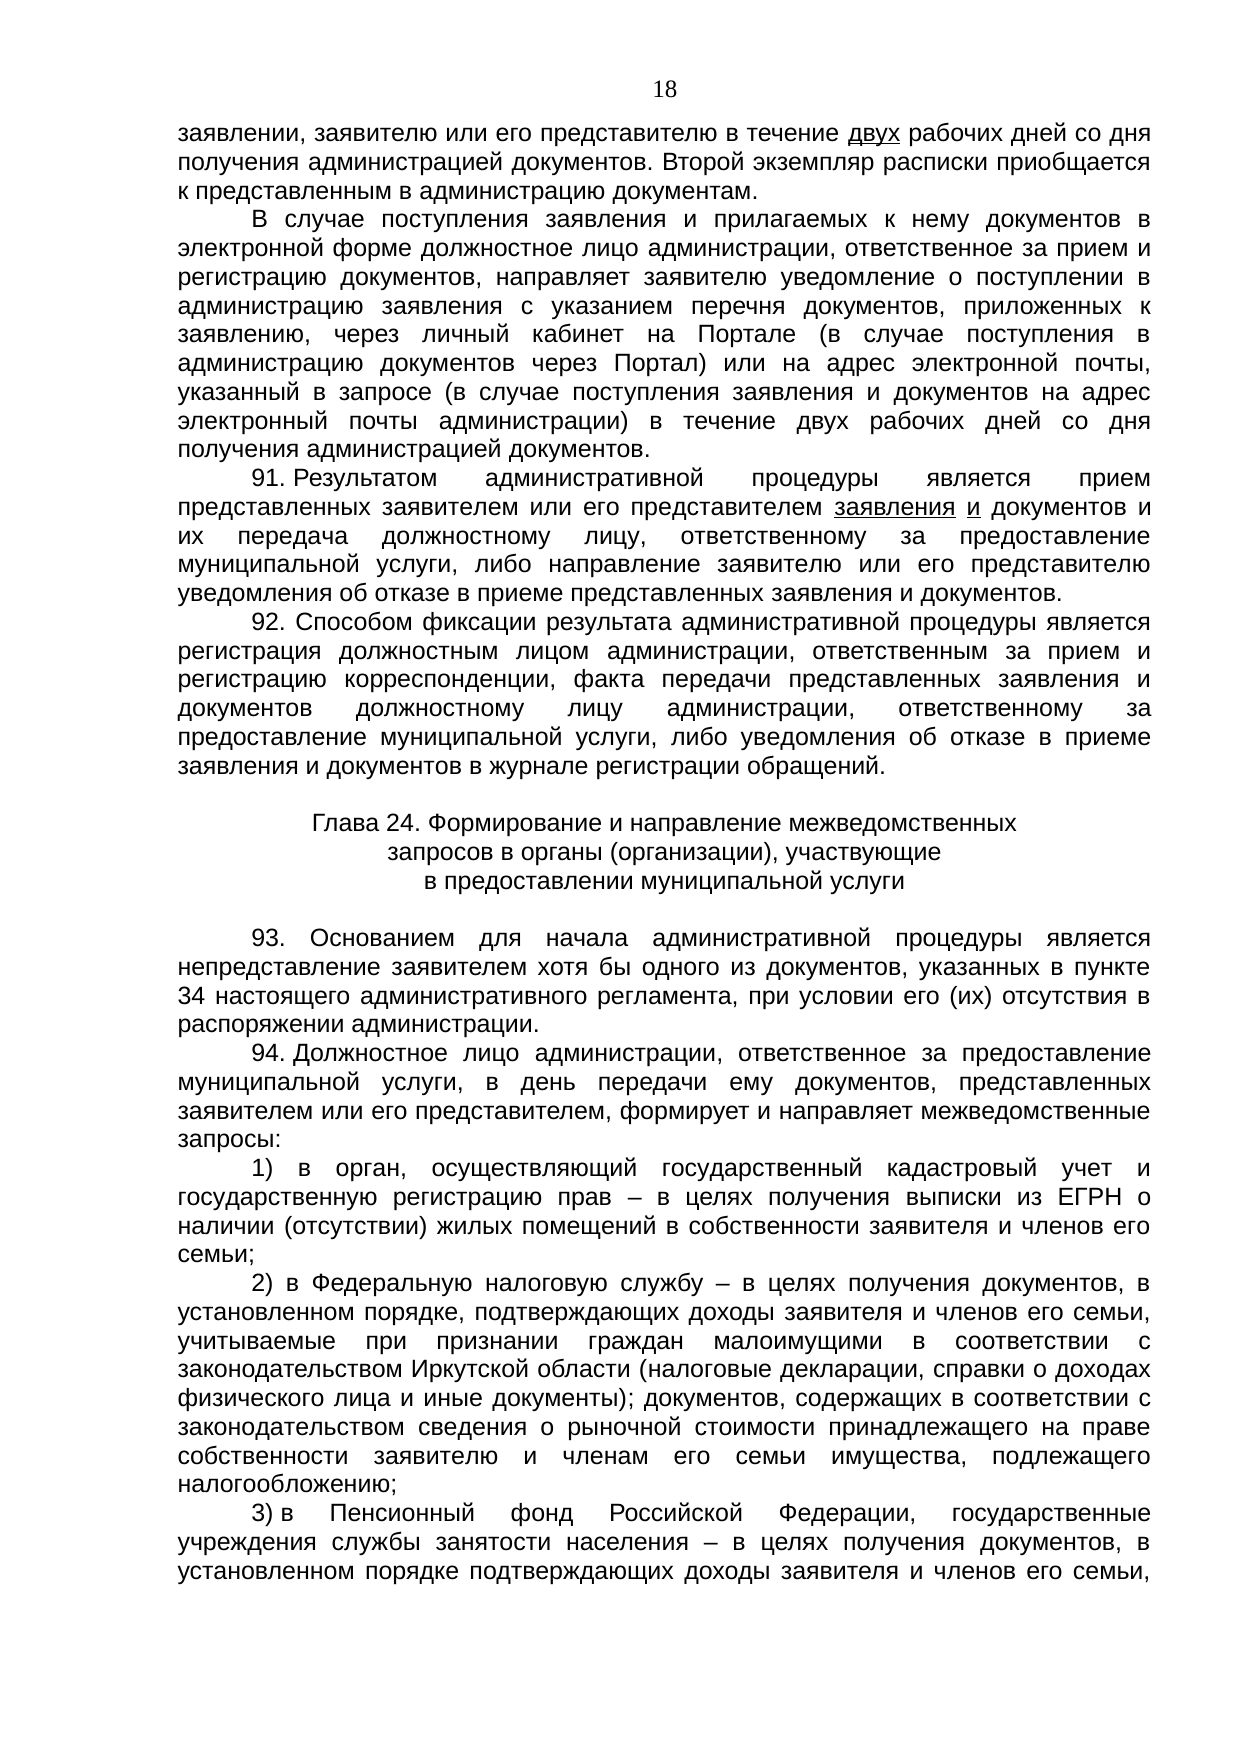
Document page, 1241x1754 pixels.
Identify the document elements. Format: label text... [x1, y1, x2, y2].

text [177, 118, 1152, 204]
text 1) в орган, осуществляющий государственный кадастровый учет и государственную регистрацию прав – в целях получения выписки из ЕГРН о наличии (отсутствии) жилых помещений в собственности заявителя и членов его семьи; [177, 1153, 1152, 1268]
text В случае поступления заявления и прилагаемых к нему документов в электронной форме должностное лицо администрации, ответственное за прием и регистрацию документов, направляет заявителю уведомление о поступлении в администрацию заявления с указанием перечня документов, приложенных к заявлению, через личный кабинет на Портале (в случае поступления в администрацию документов через Портал) или на адрес электронной почты, указанный в запросе (в случае поступления заявления и документов на адрес электронный почты администрации) в течение двух рабочих дней со дня получения администрацией документов. [177, 204, 1152, 463]
text 92. Способом фиксации результата административной процедуры является регистрация должностным лицом администрации, ответственным за прием и регистрацию корреспонденции, факта передачи представленных заявления и документов должностному лицу администрации, ответственному за предоставление муниципальной услуги, либо уведомления об отказе в приеме заявления и документов в журнале регистрации обращений. [177, 607, 1152, 779]
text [177, 1498, 1152, 1584]
text 2) в Федеральную налоговую службу – в целях получения документов, в установленном порядке, подтверждающих доходы заявителя и членов его семьи, учитываемые при признании граждан малоимущими в соответствии с законодательством Иркутской области (налоговые декларации, справки о доходах физического лица и иные документы); документов, содержащих в соответствии с законодательством сведения о рыночной стоимости принадлежащего на праве собственности заявителю и членам его семьи имущества, подлежащего налогообложению; [177, 1268, 1152, 1498]
text 91. Результатом административной процедуры является прием представленных заявителем или его представителем заявления и документов и их передача должностному лицу, ответственному за предоставление муниципальной услуги, либо направление заявителю или его представителю уведомления об отказе в приеме представленных заявления и документов. [177, 463, 1152, 607]
text 93. Основанием для начала административной процедуры является непредставление заявителем хотя бы одного из документов, указанных в пункте 34 настоящего административного регламента, при условии его (их) отсутствия в распоряжении администрации. [177, 923, 1152, 1038]
text Глава 24. Формирование и направление межведомственных запросов в органы (организации), участвующие в предоставлении муниципальной услуги [177, 808, 1152, 894]
text 94. Должностное лицо администрации, ответственное за предоставление муниципальной услуги, в день передачи ему документов, представленных заявителем или его представителем, формирует и направляет межведомственные запросы: [177, 1038, 1152, 1153]
